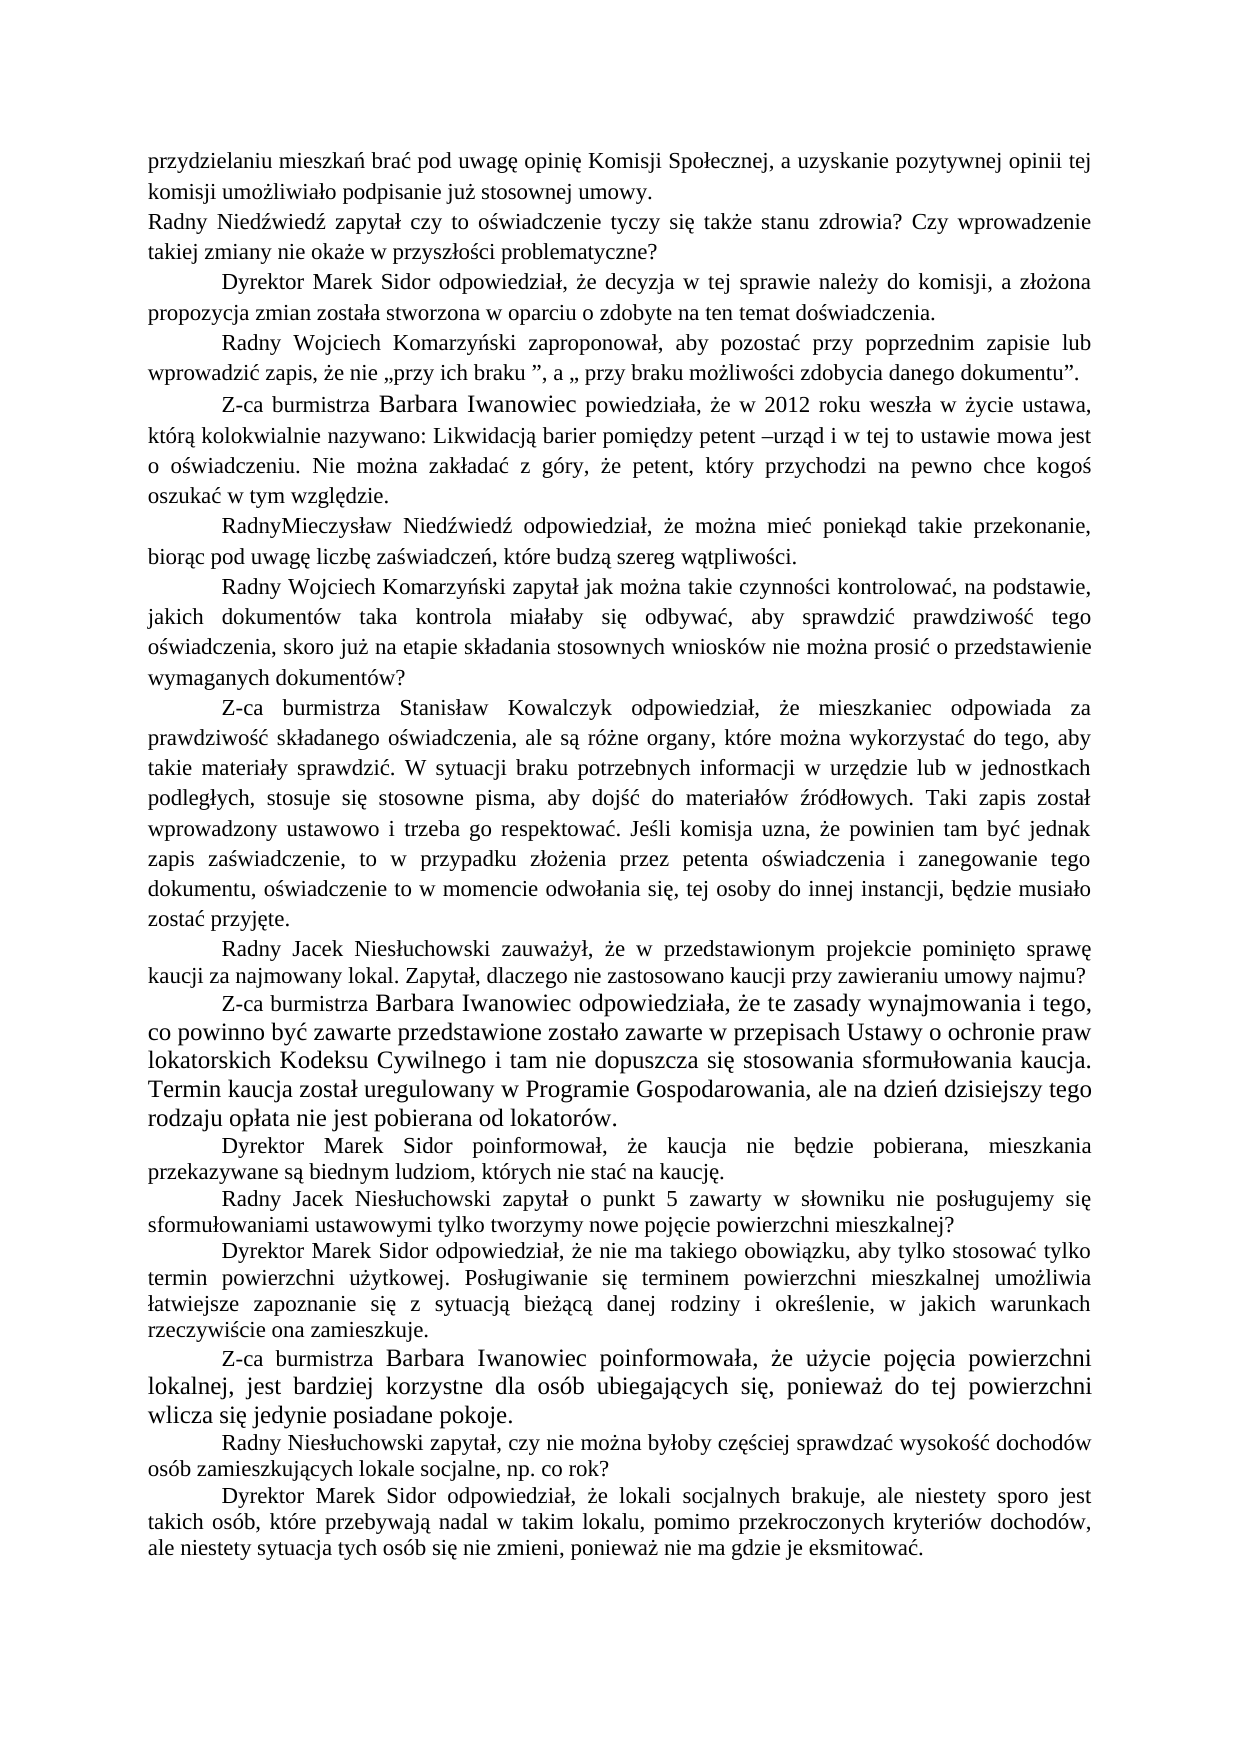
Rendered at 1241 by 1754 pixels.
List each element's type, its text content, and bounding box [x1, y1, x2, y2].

text Radny Wojciech Komarzyński zaproponował, aby pozostać przy poprzednim zapisie lub wprowadzić zapis, że nie „przy ich braku ”, a „ przy braku możliwości zdobycia danego dokumentu”. [148, 329, 1093, 385]
text Dyrektor Marek Sidor odpowiedział, że decyzja w tej sprawie należy do komisji, a złożona propozycja zmian została stworzona w oparciu o zdobyte na ten temat doświadczenia. [148, 268, 1093, 325]
text Radny Niedźwiedź zapytał czy to oświadczenie tyczy się także stanu zdrowia? Czy wprowadzenie takiej zmiany nie okaże w przyszłości problematyczne? [148, 208, 1093, 264]
text Z-ca burmistrza Barbara Iwanowiec poinformowała, że użycie pojęcia powierzchni lokalnej, jest bardziej korzystne dla osób ubiegających się, ponieważ do tej powierzchni wlicza się jedynie posiadane pokoje. [148, 1343, 1093, 1429]
text Dyrektor Marek Sidor odpowiedział, że nie ma takiego obowiązku, aby tylko stosować tylko termin powierzchni użytkowej. Posługiwanie się terminem powierzchni mieszkalnej umożliwia łatwiejsze zapoznanie się z sytuacją bieżącą danej rodziny i określenie, w jakich warunkach rzeczywiście ona zamieszkuje. [148, 1237, 1093, 1343]
text Dyrektor Marek Sidor odpowiedział, że lokali socjalnych brakuje, ale niestety sporo jest takich osób, które przebywają nadal w takim lokalu, pomimo przekroczonych kryteriów dochodów, ale niestety sytuacja tych osób się nie zmieni, ponieważ nie ma gdzie je eksmitować. [148, 1482, 1093, 1561]
text Radny Jacek Niesłuchowski zapytał o punkt 5 zawarty w słowniku nie posługujemy się sformułowaniami ustawowymi tylko tworzymy nowe pojęcie powierzchni mieszkalnej? [148, 1184, 1093, 1237]
text Z-ca burmistrza Barbara Iwanowiec odpowiedziała, że te zasady wynajmowania i tego, co powinno być zawarte przedstawione zostało zawarte w przepisach Ustawy o ochronie praw lokatorskich Kodeksu Cywilnego i tam nie dopuszcza się stosowania sformułowania kaucja. Termin kaucja został uregulowany w Programie Gospodarowania, ale na dzień dzisiejszy tego rodzaju opłata nie jest pobierana od lokatorów. [148, 988, 1093, 1132]
text RadnyMieczysław Niedźwiedź odpowiedział, że można mieć poniekąd takie przekonanie, biorąc pod uwagę liczbę zaświadczeń, które budzą szereg wątpliwości. [148, 512, 1093, 569]
text Radny Jacek Niesłuchowski zauważył, że w przedstawionym projekcie pominięto sprawę kaucji za najmowany lokal. Zapytał, dlaczego nie zastosowano kaucji przy zawieraniu umowy najmu? [148, 935, 1093, 988]
text Radny Niesłuchowski zapytał, czy nie można byłoby częściej sprawdzać wysokość dochodów osób zamieszkujących lokale socjalne, np. co rok? [148, 1429, 1093, 1482]
text Dyrektor Marek Sidor poinformował, że kaucja nie będzie pobierana, mieszkania przekazywane są biednym ludziom, których nie stać na kaucję. [148, 1132, 1093, 1184]
text Radny Wojciech Komarzyński zapytał jak można takie czynności kontrolować, na podstawie, jakich dokumentów taka kontrola miałaby się odbywać, aby sprawdzić prawdziwość tego oświadczenia, skoro już na etapie składania stosownych wniosków nie można prosić o przedstawienie wymaganych dokumentów? [148, 573, 1093, 690]
text Z-ca burmistrza Barbara Iwanowiec powiedziała, że w 2012 roku weszła w życie ustawa, którą kolokwialnie nazywano: Likwidacją barier pomiędzy petent –urząd i w tej to ustawie mowa jest o oświadczeniu. Nie można zakładać z góry, że petent, który przychodzi na pewno chce kogoś oszukać w tym względzie. [148, 389, 1093, 509]
text Z-ca burmistrza Stanisław Kowalczyk odpowiedział, że mieszkaniec odpowiada za prawdziwość składanego oświadczenia, ale są różne organy, które można wykorzystać do tego, aby takie materiały sprawdzić. W sytuacji braku potrzebnych informacji w urzędzie lub w jednostkach podległych, stosuje się stosowne pisma, aby dojść do materiałów źródłowych. Taki zapis został wprowadzony ustawowo i trzeba go respektować. Jeśli komisja uzna, że powinien tam być jednak zapis zaświadczenie, to w przypadku złożenia przez petenta oświadczenia i zanegowanie tego dokumentu, oświadczenie to w momencie odwołania się, tej osoby do innej instancji, będzie musiało zostać przyjęte. [148, 694, 1093, 932]
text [148, 148, 1093, 204]
